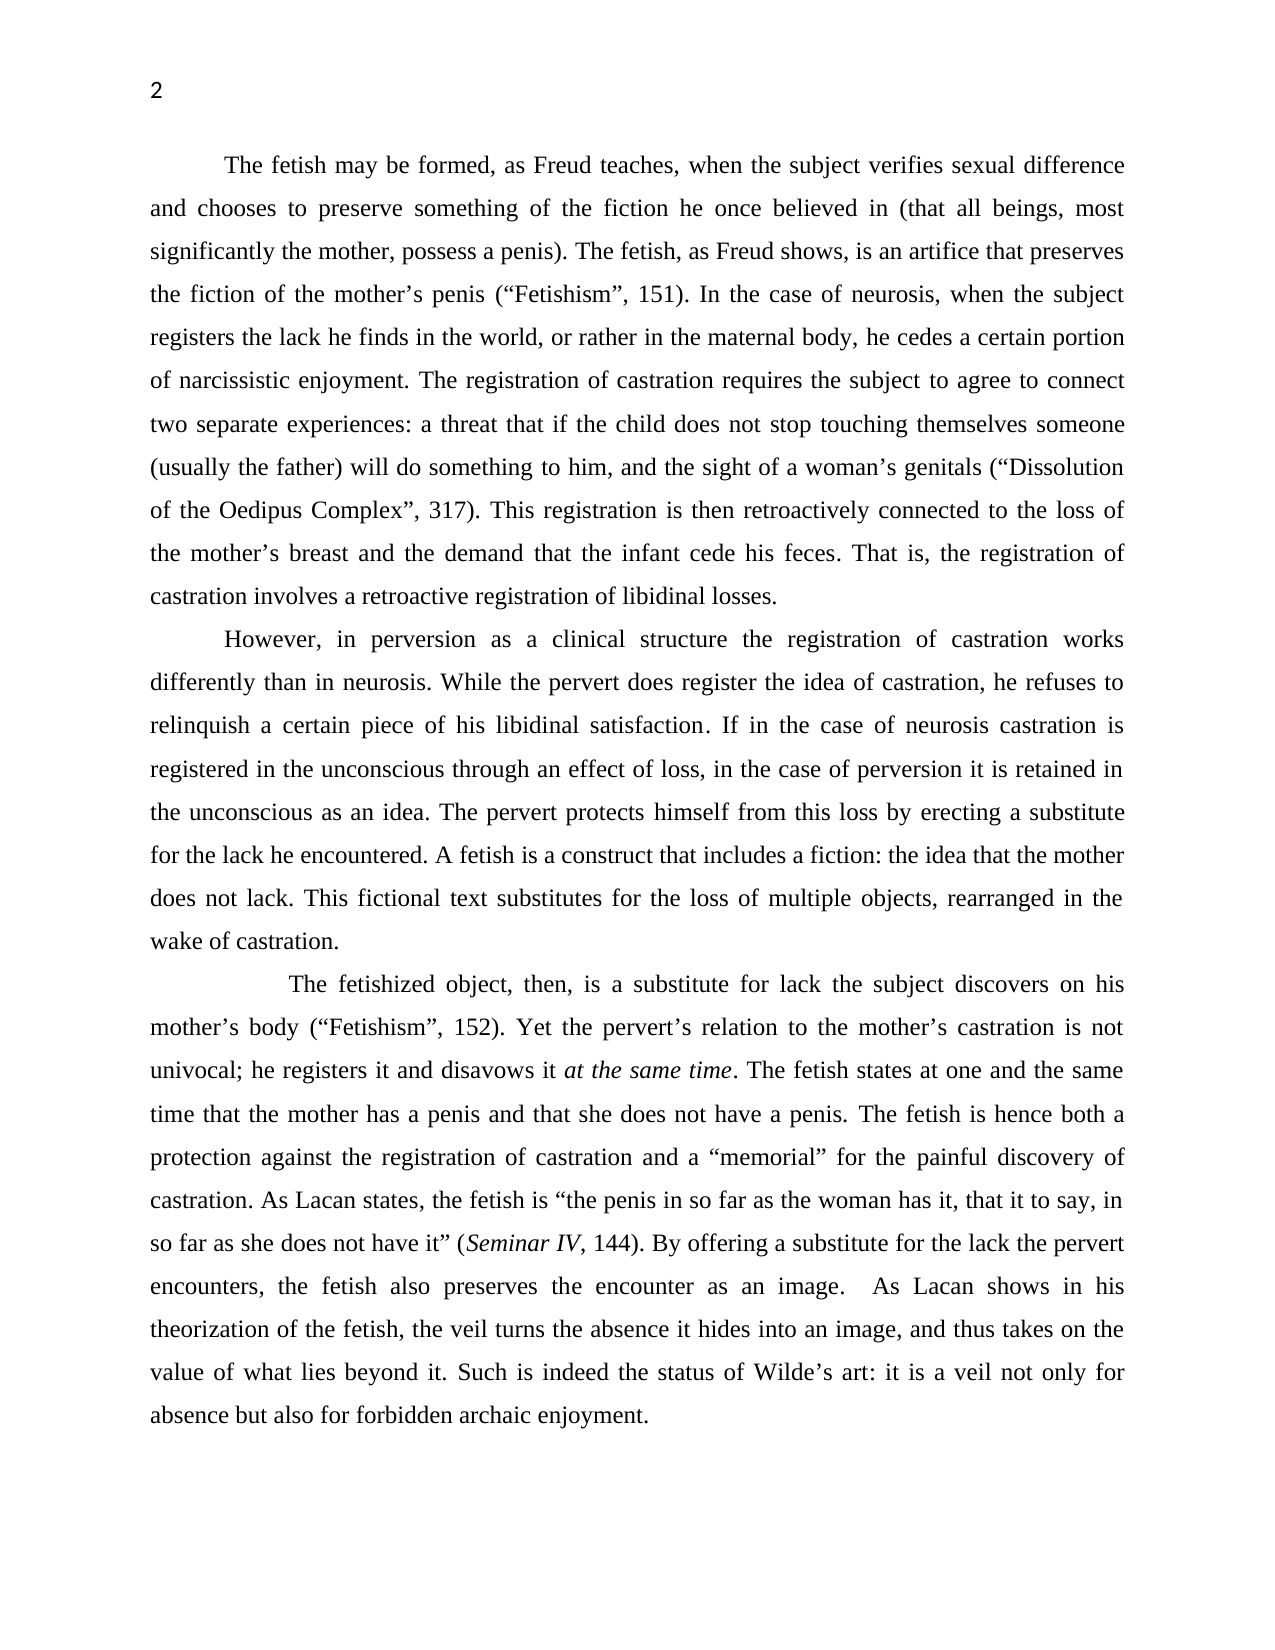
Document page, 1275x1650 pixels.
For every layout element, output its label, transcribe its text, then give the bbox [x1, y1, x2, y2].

text The fetishized object, then, is a substitute for lack the subject discovers on his mother’s body (“Fetishism”, 152). Yet the pervert’s relation to the mother’s castration is not univocal; he registers it and disavows it at the same time. The fetish states at one and the same time that the mother has a penis and that she does not have a penis. The fetish is hence both a protection against the registration of castration and a “memorial” for the painful discovery of castration. As Lacan states, the fetish is “the penis in so far as the woman has it, that it to say, in so far as she does not have it” (Seminar IV, 144). By offering a substitute for the lack the pervert encounters, the fetish also preserves the encounter as an image. As Lacan shows in his theorization of the fetish, the veil turns the absence it hides into an image, and thus takes on the value of what lies beyond it. Such is indeed the status of Wilde’s art: it is a veil not only for absence but also for forbidden archaic enjoyment. [150, 969, 1125, 1429]
text The fetish may be formed, as Freud teaches, when the subject verifies sexual difference and chooses to preserve something of the fiction he once believed in (that all beings, most significantly the mother, possess a penis). The fetish, as Freud shows, is an artifice that preserves the fiction of the mother’s penis (“Fetishism”, 151). In the case of neurosis, when the subject registers the lack he finds in the world, or rather in the maternal body, he cedes a certain portion of narcissistic enjoyment. The registration of castration requires the subject to agree to connect two separate experiences: a threat that if the child does not stop touching themselves someone (usually the father) will do something to him, and the sight of a woman’s genitals (“Dissolution of the Oedipus Complex”, 317). This registration is then retroactively connected to the loss of the mother’s breast and the demand that the infant cede his feces. That is, the registration of castration involves a retroactive registration of libidinal losses. [150, 150, 1125, 610]
text However, in perversion as a clinical structure the registration of castration works differently than in neurosis. While the pervert does register the idea of castration, he refuses to relinquish a certain piece of his libidinal satisfaction. If in the case of neurosis castration is registered in the unconscious through an effect of loss, in the case of perversion it is retained in the unconscious as an idea. The pervert protects himself from this loss by erecting a substitute for the lack he encountered. A fetish is a construct that includes a fiction: the idea that the mother does not lack. This fictional text substitutes for the loss of multiple objects, rearranged in the wake of castration. [150, 624, 1125, 955]
